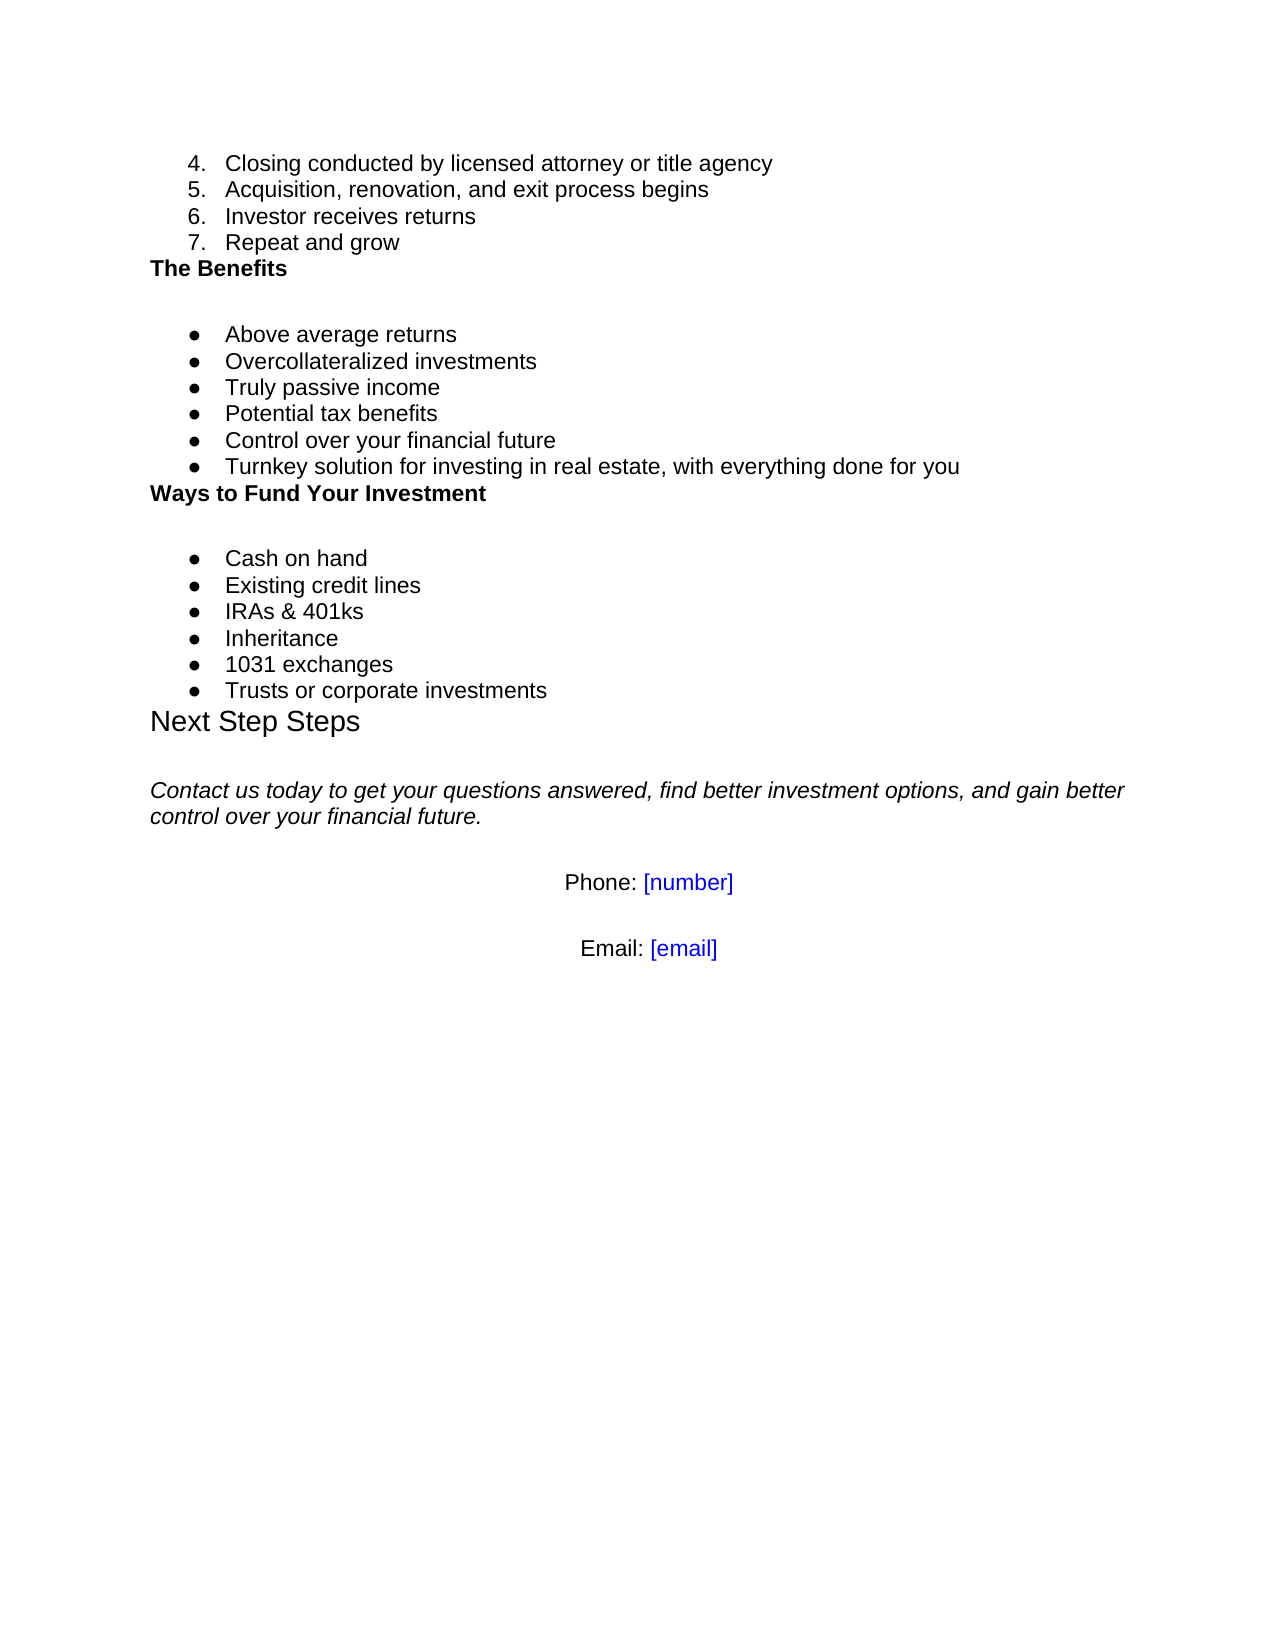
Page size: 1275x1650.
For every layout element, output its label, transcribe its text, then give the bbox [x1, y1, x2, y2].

text Next Step Steps [150, 703, 1148, 737]
text Contact us today to get your questions answered, find better investment options, and gain better control over your financial future. [150, 777, 1148, 829]
list Turnkey solution for investing in real estate, with everything done for you [187, 453, 1148, 479]
text Email: [email] [150, 935, 1148, 961]
list 1031 exchanges [187, 651, 1148, 677]
text Ways to Fund Your Investment [150, 479, 1148, 506]
text Phone: [number] [150, 869, 1148, 895]
list IRAs & 401ks [187, 598, 1148, 624]
list Overcollateralized investments [187, 348, 1148, 374]
list Potential tax benefits [187, 400, 1148, 427]
list Above average returns [187, 321, 1148, 348]
list Closing conducted by licensed attorney or title agency [187, 150, 1148, 176]
list Control over your financial future [187, 427, 1148, 453]
list Repeat and grow [187, 229, 1148, 255]
list Truly passive income [187, 374, 1148, 400]
list Inheritance [187, 624, 1148, 651]
list Existing credit lines [187, 572, 1148, 598]
text The Benefits [150, 255, 1148, 282]
list Acquisition, renovation, and exit process begins [187, 176, 1148, 203]
list Cash on hand [187, 545, 1148, 572]
list Trusts or corporate investments [187, 677, 1148, 703]
list Investor receives returns [187, 203, 1148, 229]
